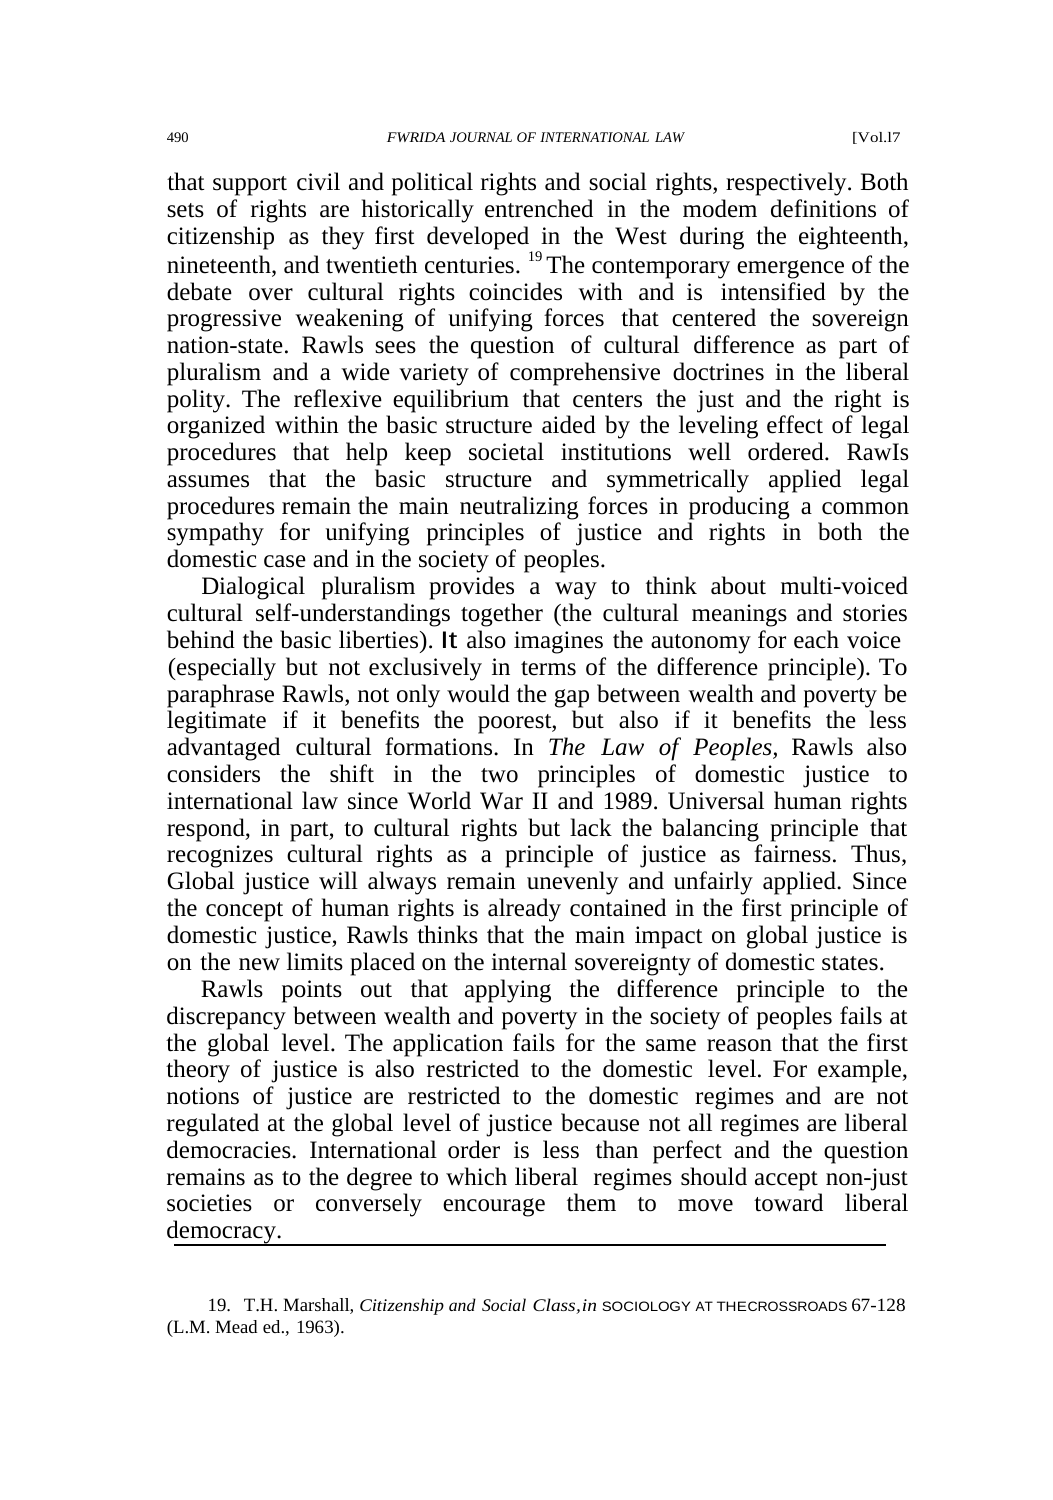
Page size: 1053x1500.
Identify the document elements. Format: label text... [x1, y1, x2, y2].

text (especially but not exclusively in terms of the difference principle). To paraphrase Rawls, not only would the gap between wealth and poverty be legitimate if it benefits the poorest, but also if it benefits the less advantaged cultural formations. In The Law of Peoples, Rawls also considers the shift in the two principles of domestic justice to international law since World War II and 1989. Universal human rights respond, in part, to cultural rights but lack the balancing principle that recognizes cultural rights as a principle of justice as fairness. Thus, Global justice will always remain unevenly and unfairly applied. Since the concept of human rights is already contained in the first principle of domestic justice, Rawls thinks that the main impact on global justice is on the new limits placed on the internal sovereignty of domestic states. [167, 654, 908, 975]
text 19. T.H. Marshall, Citizenship and Social Class,in SOCIOLOGY AT THECROSSROADS 67-128 (L.M. Mead ed., 1963). [167, 1294, 906, 1337]
text 490 FWRIDA JOURNAL OF INTERNATIONAL LAW [Vol.l7 [167, 129, 907, 146]
text Rawls points out that applying the difference principle to the discrepancy between wealth and poverty in the society of peoples fails at the global level. The application fails for the same reason that the first theory of justice is also restricted to the domestic level. For example, notions of justice are restricted to the domestic regimes and are not regulated at the global level of justice because not all regimes are liberal democracies. International order is less than perfect and the question remains as to the degree to which liberal regimes should accept non-just societies or conversely encourage them to move toward liberal democracy. [166, 976, 908, 1244]
text that support civil and political rights and social rights, respectively. Both sets of rights are historically entrenched in the modem definitions of citizenship as they first developed in the West during the eighteenth, nineteenth, and twentieth centuries. 19 The contemporary emergence of the debate over cultural rights coincides with and is intensified by the progressive weakening of unifying forces that centered the sovereign nation-state. Rawls sees the question of cultural difference as part of pluralism and a wide variety of comprehensive doctrines in the liberal polity. The reflexive equilibrium that centers the just and the right is organized within the basic structure aided by the leveling effect of legal procedures that help keep societal institutions well ordered. RawIs assumes that the basic structure and symmetrically applied legal procedures remain the main neutralizing forces in producing a common sympathy for unifying principles of justice and rights in both the domestic case and in the society of peoples. [167, 169, 909, 573]
text Dialogical pluralism provides a way to think about multi-voiced cultural self-understandings together (the cultural meanings and stories behind the basic liberties). It also imagines the autonomy for each voice [167, 573, 908, 654]
